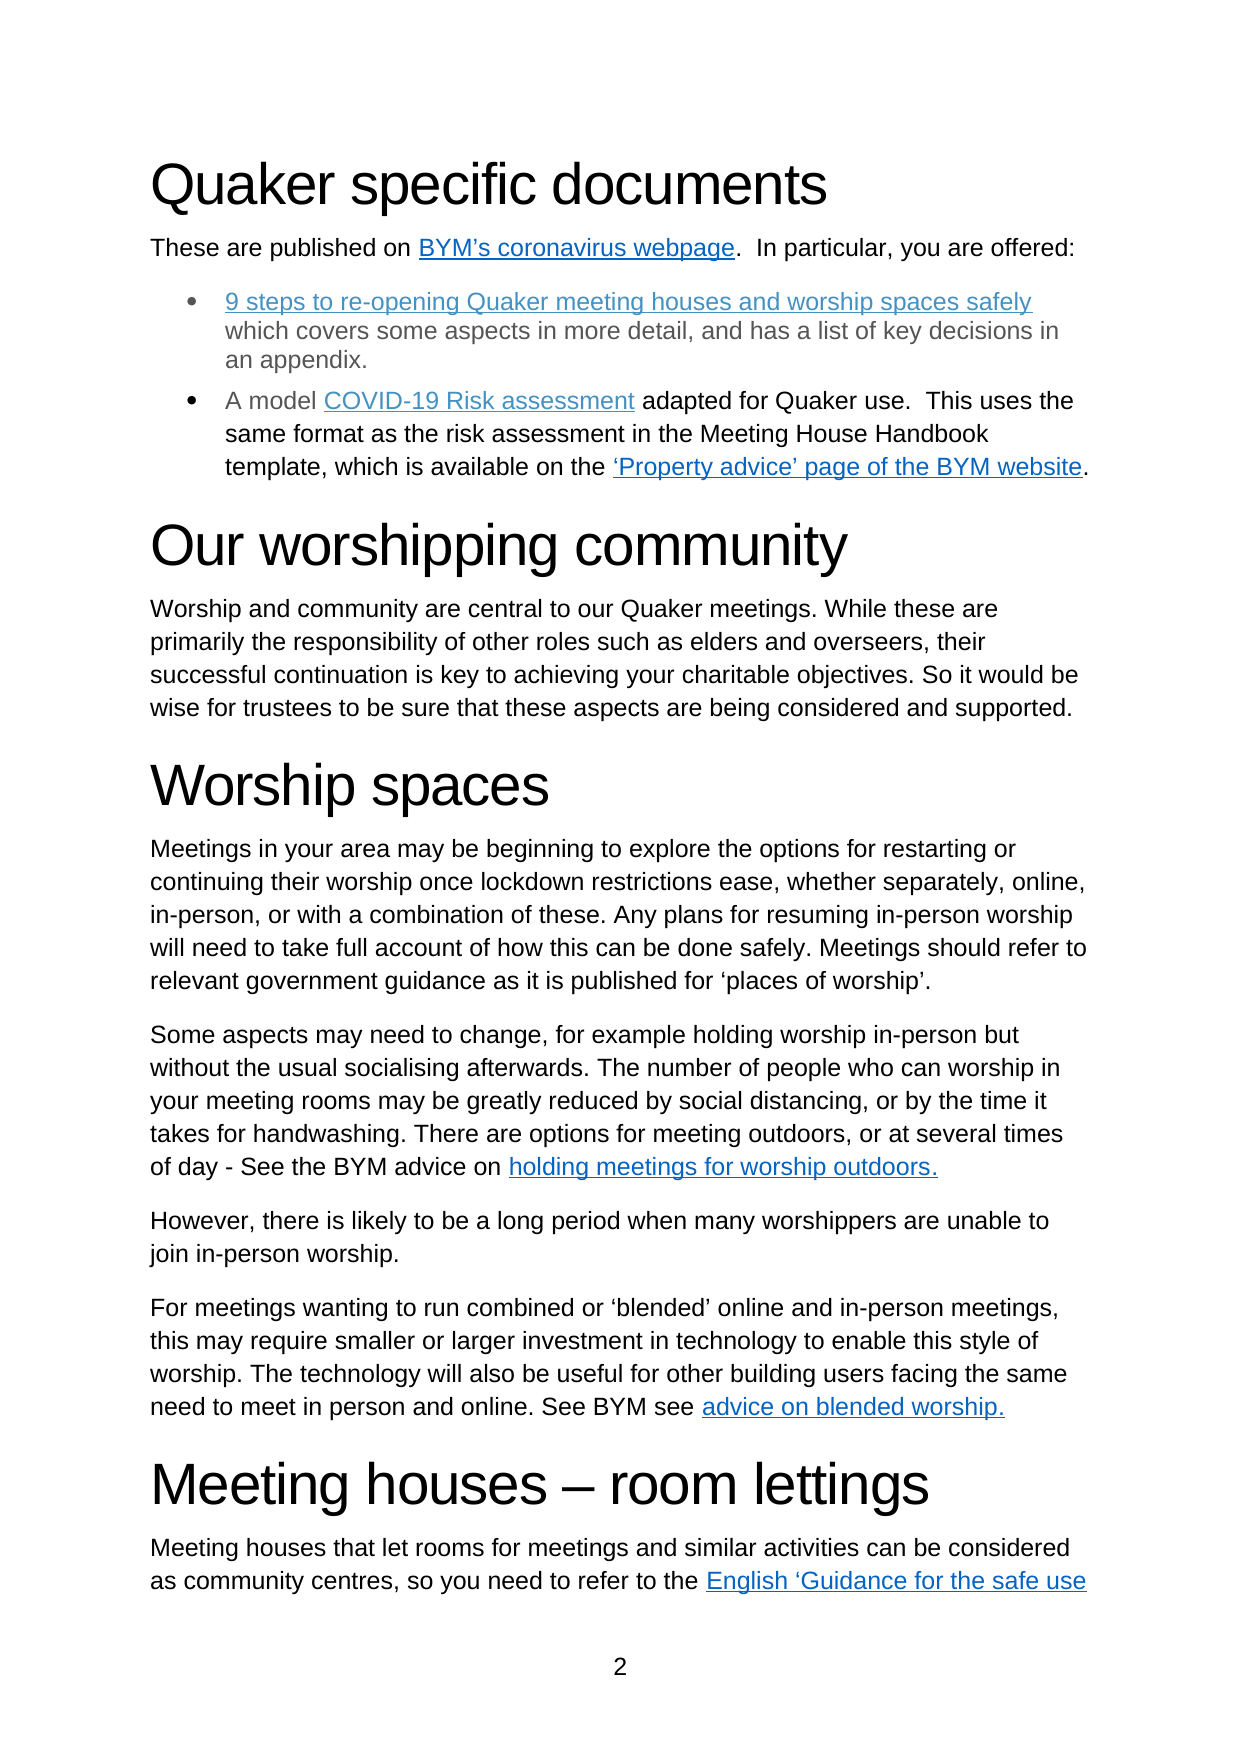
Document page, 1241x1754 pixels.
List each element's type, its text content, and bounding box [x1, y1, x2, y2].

text Worship and community are central to our Quaker meetings. While these are primarily the responsibility of other roles such as elders and overseers, their successful continuation is key to achieving your charitable objectives. So it would be wise for trustees to be sure that these aspects are being considered and supported. [150, 593, 1090, 721]
subtitle Quaker specific documents [150, 150, 1090, 217]
subtitle Worship spaces [150, 751, 1090, 818]
text Some aspects may need to change, for example holding worship in-person but without the usual socialising afterwards. The number of people who can worship in your meeting rooms may be greatly reduced by social distancing, or by the time it takes for handwashing. There are options for meeting outdoors, or at several times of day - See the BYM advice on holding meetings for worship outdoors. [150, 1020, 1090, 1181]
list 9 steps to re-opening Quaker meeting houses and worship spaces safely which covers some aspects in more detail, and has a list of key decisions in an appendix. [187, 287, 1090, 373]
subtitle Meeting houses – room lettings [150, 1450, 1090, 1517]
list A model COVID-19 Risk assessment adapted for Quaker use. This uses the same format as the risk assessment in the Meeting House Handbook template, which is available on the ‘Property advice’ page of the BYM website. [187, 386, 1090, 481]
text These are published on BYM’s coronavirus webpage. In particular, you are offered: [150, 233, 1090, 262]
text For meetings wanting to run combined or ‘blended’ online and in-person meetings, this may require smaller or larger investment in technology to enable this style of worship. The technology will also be useful for other building users facing the same need to meet in person and online. See BYM see advice on blended worship. [150, 1293, 1090, 1421]
text However, there is likely to be a long period when many worshippers are unable to join in-person worship. [150, 1206, 1090, 1268]
subtitle Our worshipping community [150, 510, 1090, 577]
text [150, 1533, 1090, 1595]
text Meetings in your area may be beginning to explore the options for restarting or continuing their worship once lockdown restrictions ease, whether separately, online, in-person, or with a combination of these. Any plans for resuming in-person worship will need to take full account of how this can be done safely. Meetings should refer to relevant government guidance as it is published for ‘places of worship’. [150, 834, 1090, 995]
